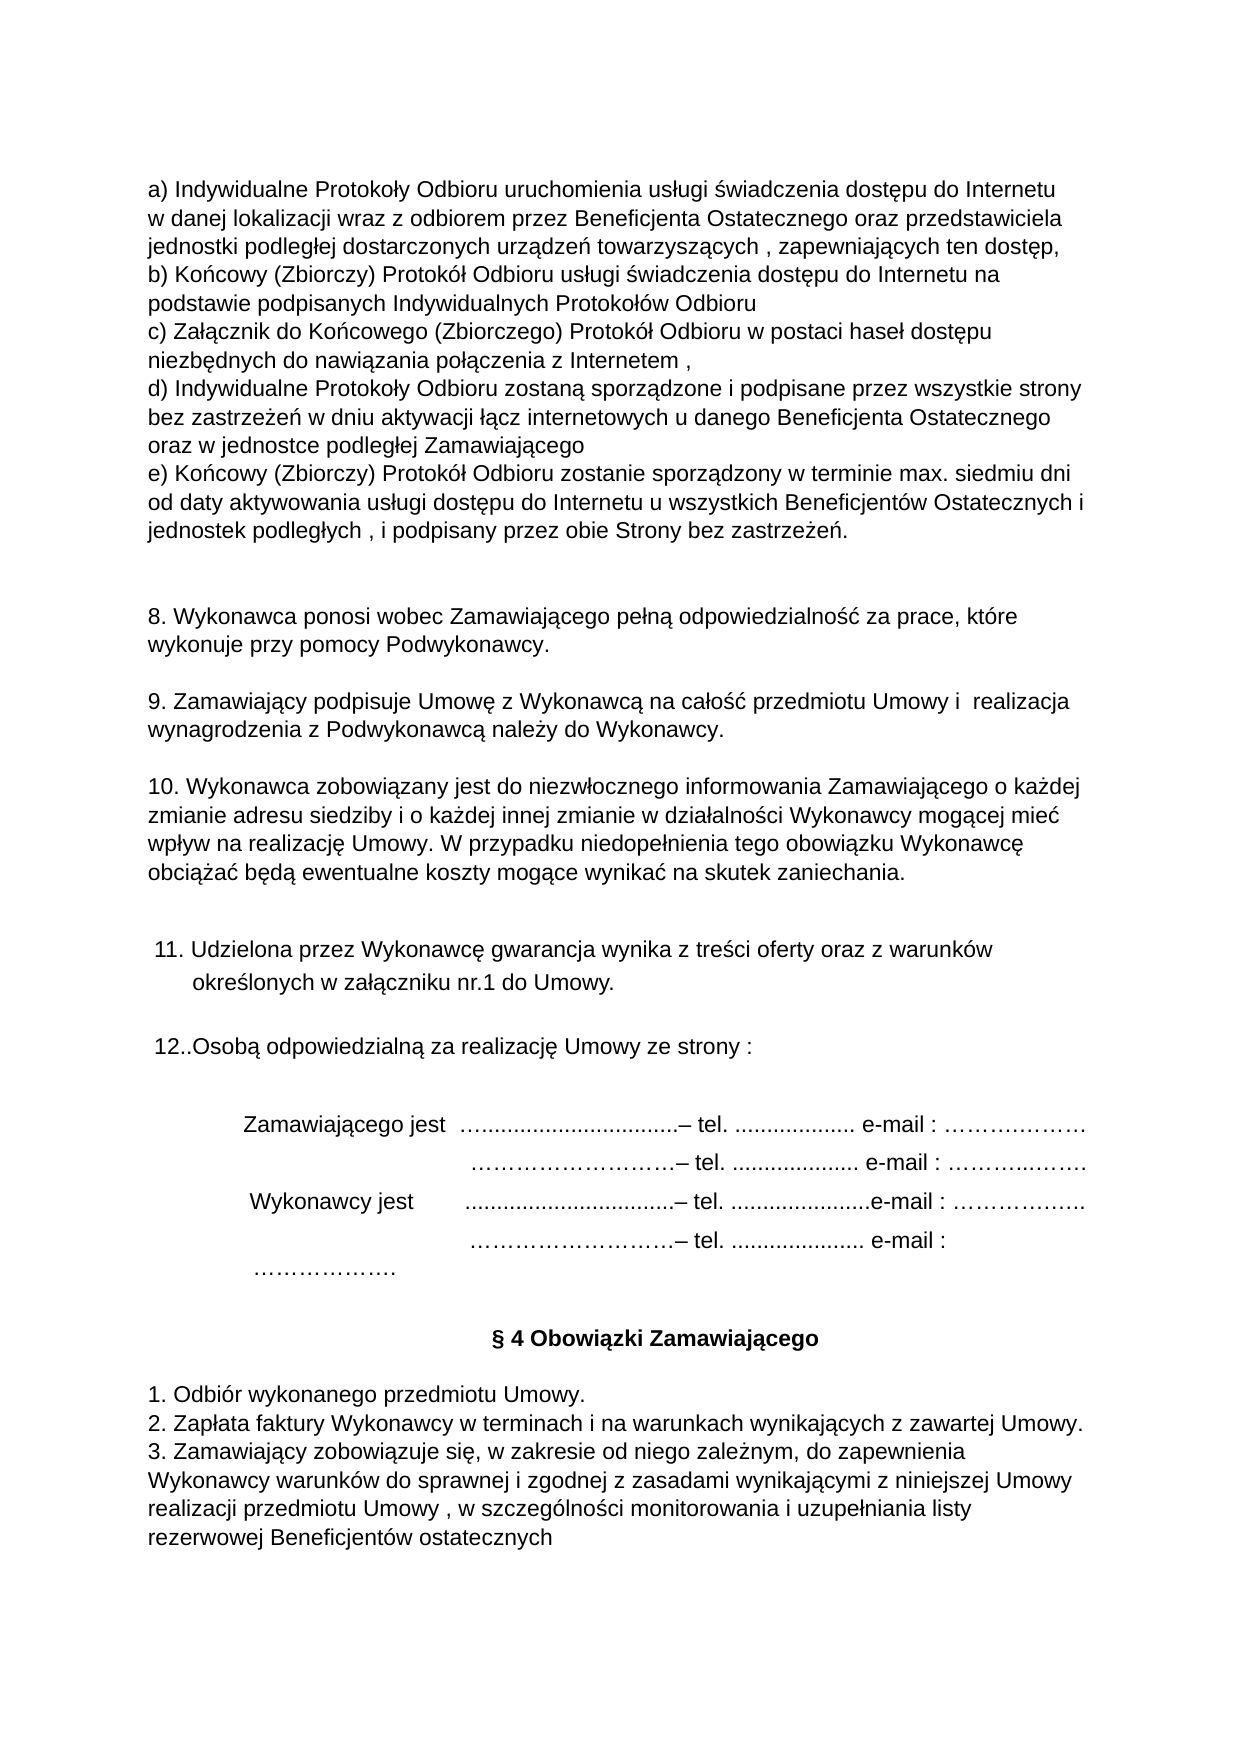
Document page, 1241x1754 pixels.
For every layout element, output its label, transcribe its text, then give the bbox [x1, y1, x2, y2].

text e) Końcowy (Zbiorczy) Protokół Odbioru zostanie sporządzony w terminie max. siedmiu dni od daty aktywowania usługi dostępu do Internetu u wszystkich Beneficjentów Ostatecznych i jednostek podległych , i podpisany przez obie Strony bez zastrzeżeń. [148, 460, 1093, 544]
text d) Indywidualne Protokoły Odbioru zostaną sporządzone i podpisane przez wszystkie strony bez zastrzeżeń w dniu aktywacji łącz internetowych u danego Beneficjenta Ostatecznego oraz w jednostce podległej Zamawiającego [148, 375, 1093, 458]
text a) Indywidualne Protokoły Odbioru uruchomienia usługi świadczenia dostępu do Internetu w danej lokalizacji wraz z odbiorem przez Beneficjenta Ostatecznego oraz przedstawiciela jednostki podległej dostarczonych urządzeń towarzyszących , zapewniających ten dostęp, [148, 176, 1093, 259]
text zmianie adresu siedziby i o każdej innej zmianie w działalności Wykonawcy mogącej mieć [148, 802, 1093, 828]
text c) Załącznik do Końcowego (Zbiorczego) Protokół Odbioru w postaci haseł dostępu niezbędnych do nawiązania połączenia z Internetem , [148, 318, 1093, 373]
text wynagrodzenia z Podwykonawcą należy do Wykonawcy. [148, 716, 1093, 743]
text określonych w załączniku nr.1 do Umowy. [148, 968, 1093, 995]
text 11. Udzielona przez Wykonawcę gwarancja wynika z treści oferty oraz z warunków [148, 936, 1093, 963]
text b) Końcowy (Zbiorczy) Protokół Odbioru usługi świadczenia dostępu do Internetu na podstawie podpisanych Indywidualnych Protokołów Odbioru [148, 261, 1093, 316]
text 8. Wykonawca ponosi wobec Zamawiającego pełną odpowiedzialność za prace, które wykonuje przy pomocy Podwykonawcy. [148, 603, 1093, 657]
text 9. Zamawiający podpisuje Umowę z Wykonawcą na całość przedmiotu Umowy i realizacja [148, 688, 1093, 714]
text Wykonawcy jest .................................– tel. ......................e-mail : ………….….. [148, 1188, 1093, 1214]
text Zamawiającego jest …...............................– tel. ................... e-mail : ……….……… [148, 1111, 1093, 1137]
text 12..Osobą odpowiedzialną za realizację Umowy ze strony : [148, 1033, 1093, 1059]
text ………………………– tel. .................... e-mail : ………...……. [215, 1149, 1093, 1176]
text obciążać będą ewentualne koszty mogące wynikać na skutek zaniechania. [148, 858, 1093, 885]
text 2. Zapłata faktury Wykonawcy w terminach i na warunkach wynikających z zawartej Umowy. [148, 1410, 1093, 1436]
text 1. Odbiór wykonanego przedmiotu Umowy. [148, 1381, 1093, 1408]
text ………………………– tel. ..................... e-mail : ………………. [252, 1227, 1093, 1280]
text § 4 Obowiązki Zamawiającego [148, 1324, 1093, 1351]
text wpływ na realizację Umowy. W przypadku niedopełnienia tego obowiązku Wykonawcę [148, 830, 1093, 856]
text 10. Wykonawca zobowiązany jest do niezwłocznego informowania Zamawiającego o każdej [148, 773, 1093, 799]
text 3. Zamawiający zobowiązuje się, w zakresie od niego zależnym, do zapewnienia Wykonawcy warunków do sprawnej i zgodnej z zasadami wynikającymi z niniejszej Umowy realizacji przedmiotu Umowy , w szczególności monitorowania i uzupełniania listy rezerwowej Beneficjentów ostatecznych [148, 1438, 1093, 1550]
